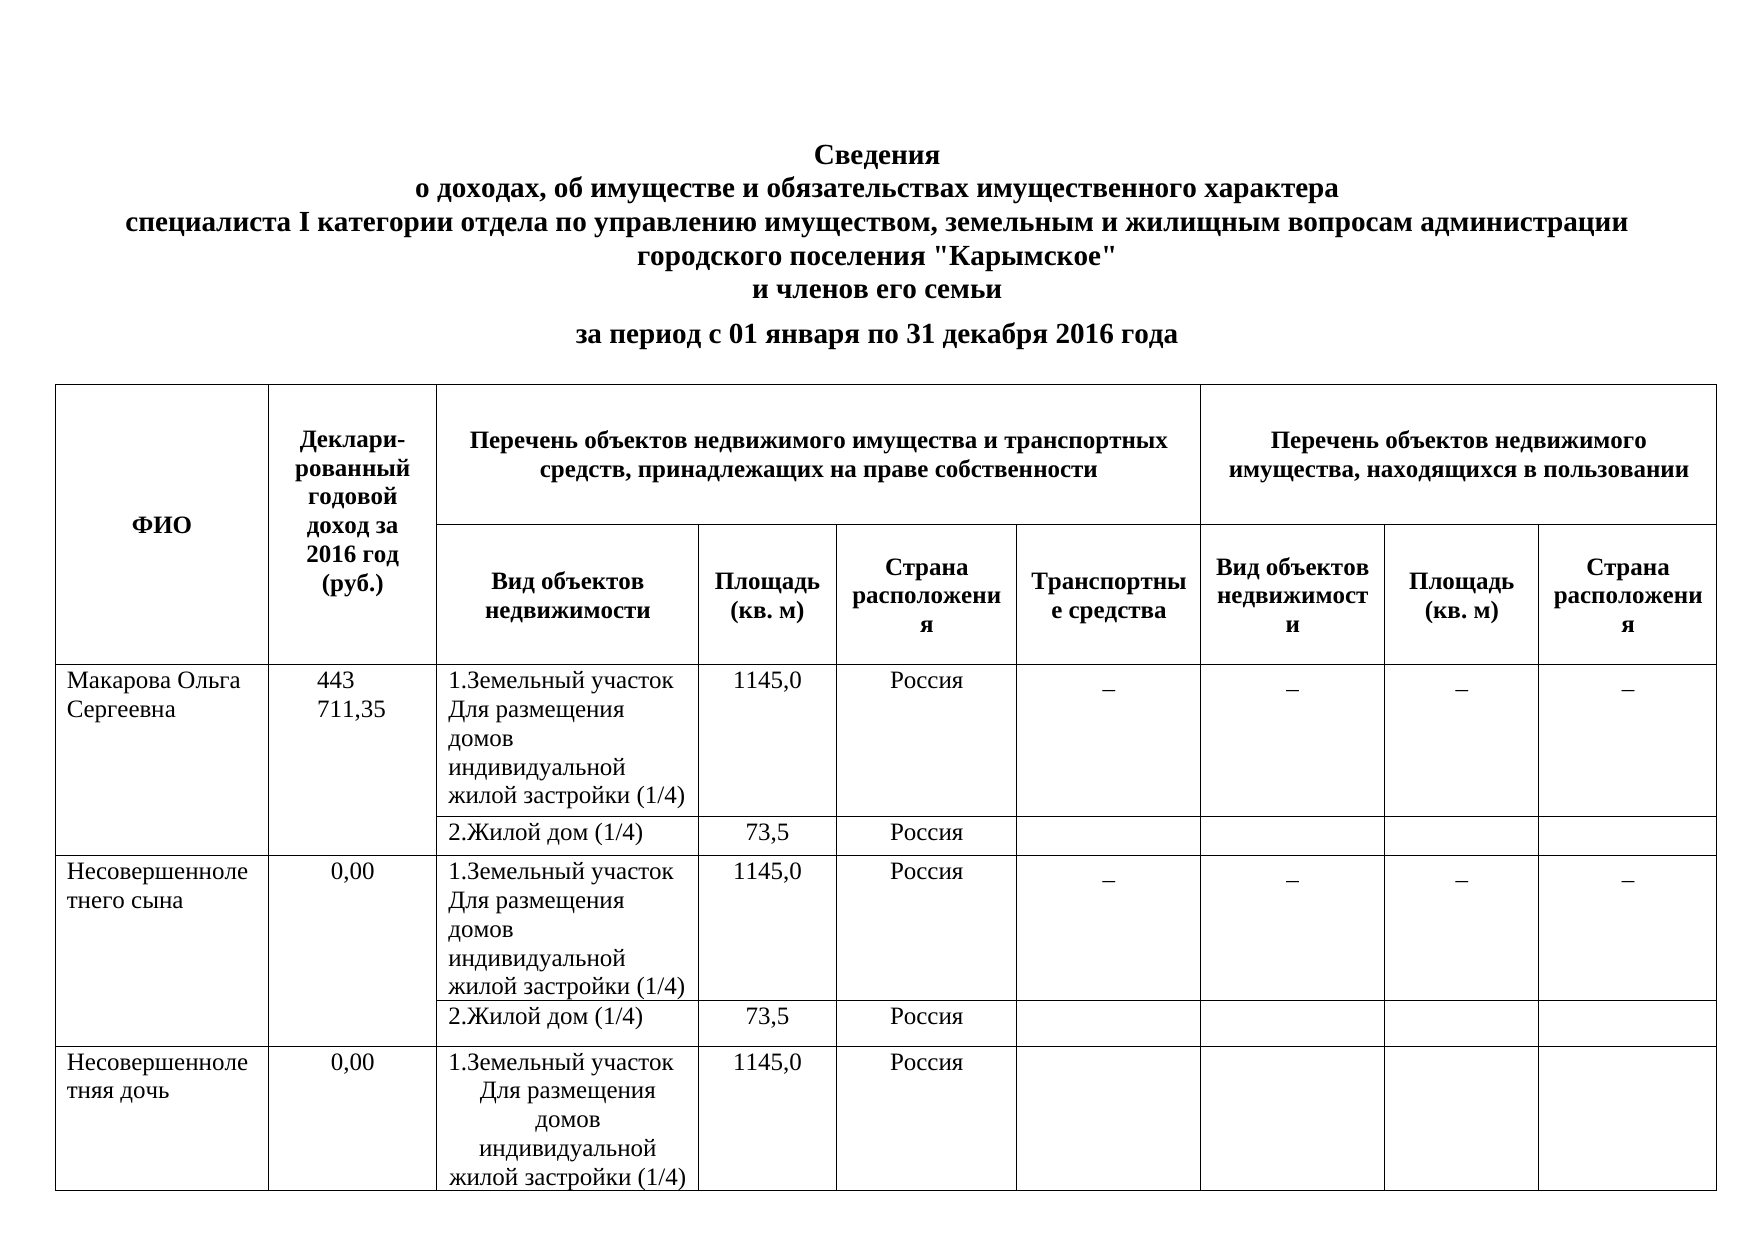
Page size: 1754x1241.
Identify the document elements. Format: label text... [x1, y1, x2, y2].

text за период с 01 января по 31 декабря 2016 года [118, 317, 1636, 350]
table_cell [1017, 1001, 1200, 1046]
table_cell [1385, 817, 1538, 855]
table_cell [1539, 817, 1716, 855]
table_cell Транспортные средства [1017, 525, 1200, 664]
text Сведения [118, 137, 1636, 171]
table_cell Россия [837, 1047, 1016, 1190]
table_cell _ [1539, 665, 1716, 816]
table_cell _ [1539, 856, 1716, 1000]
table_cell Площадь (кв. м) [699, 525, 836, 664]
table_header Деклари-рованный годовой доход за 2016 год (руб.) [269, 385, 436, 664]
table_cell _ [1201, 665, 1384, 816]
table_header ФИО [56, 385, 268, 664]
table_cell _ [1385, 665, 1538, 816]
table_cell _ [1385, 856, 1538, 1000]
table_cell [1201, 1001, 1384, 1046]
table_cell 1.Земельный участок Для размещения домов индивидуальной жилой застройки (1/4) [437, 665, 698, 816]
table_cell [1385, 1047, 1538, 1190]
table_cell Макарова Ольга Сергеевна [56, 665, 268, 855]
table_cell 2.Жилой дом (1/4) [437, 817, 698, 855]
table_cell Россия [837, 817, 1016, 855]
table_cell 0,00 [269, 856, 436, 1046]
table_cell Площадь (кв. м) [1385, 525, 1538, 664]
table_cell 711,35 [269, 665, 436, 855]
table_cell Страна расположения [1539, 525, 1716, 664]
table_header Перечень объектов недвижимого имущества, находящихся в пользовании [1201, 385, 1716, 524]
table_cell 73,5 [699, 1001, 836, 1046]
table_cell [1539, 1047, 1716, 1190]
text и членов его семьи [118, 271, 1636, 305]
table_cell Страна расположения [837, 525, 1016, 664]
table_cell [56, 1047, 268, 1190]
table_cell _ [1017, 856, 1200, 1000]
table_cell 2.Жилой дом (1/4) [437, 1001, 698, 1046]
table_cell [437, 1047, 698, 1190]
table_cell 73,5 [699, 817, 836, 855]
table_cell 1145,0 [699, 856, 836, 1000]
table_cell [1385, 1001, 1538, 1046]
text о доходах, об имуществе и обязательствах имущественного характера [118, 171, 1636, 204]
text специалиста I категории отдела по управлению имуществом, земельным и жилищным вопросам администрации городского поселения "Карымское" [118, 204, 1636, 271]
table_cell [1539, 1001, 1716, 1046]
table_cell Вид объектов недвижимости [437, 525, 698, 664]
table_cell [437, 856, 698, 1000]
table_header Перечень объектов недвижимого имущества и транспортных средств, принадлежащих на праве собственности [437, 385, 1200, 524]
table_cell Несовершеннолетнего сына [56, 856, 268, 1046]
table_cell 0,00 [269, 1047, 436, 1190]
table_cell _ [1201, 856, 1384, 1000]
table_cell _ [1017, 665, 1200, 816]
table_cell 1145,0 [699, 1047, 836, 1190]
table_cell Россия [837, 856, 1016, 1000]
table_cell Вид объектов недвижимости [1201, 525, 1384, 664]
table_cell [1201, 1047, 1384, 1190]
table_cell 1145,0 [699, 665, 836, 816]
table_cell [1017, 1047, 1200, 1190]
table_cell Россия [837, 1001, 1016, 1046]
table_cell Россия [837, 665, 1016, 816]
table_cell [1201, 817, 1384, 855]
table_cell [1017, 817, 1200, 855]
